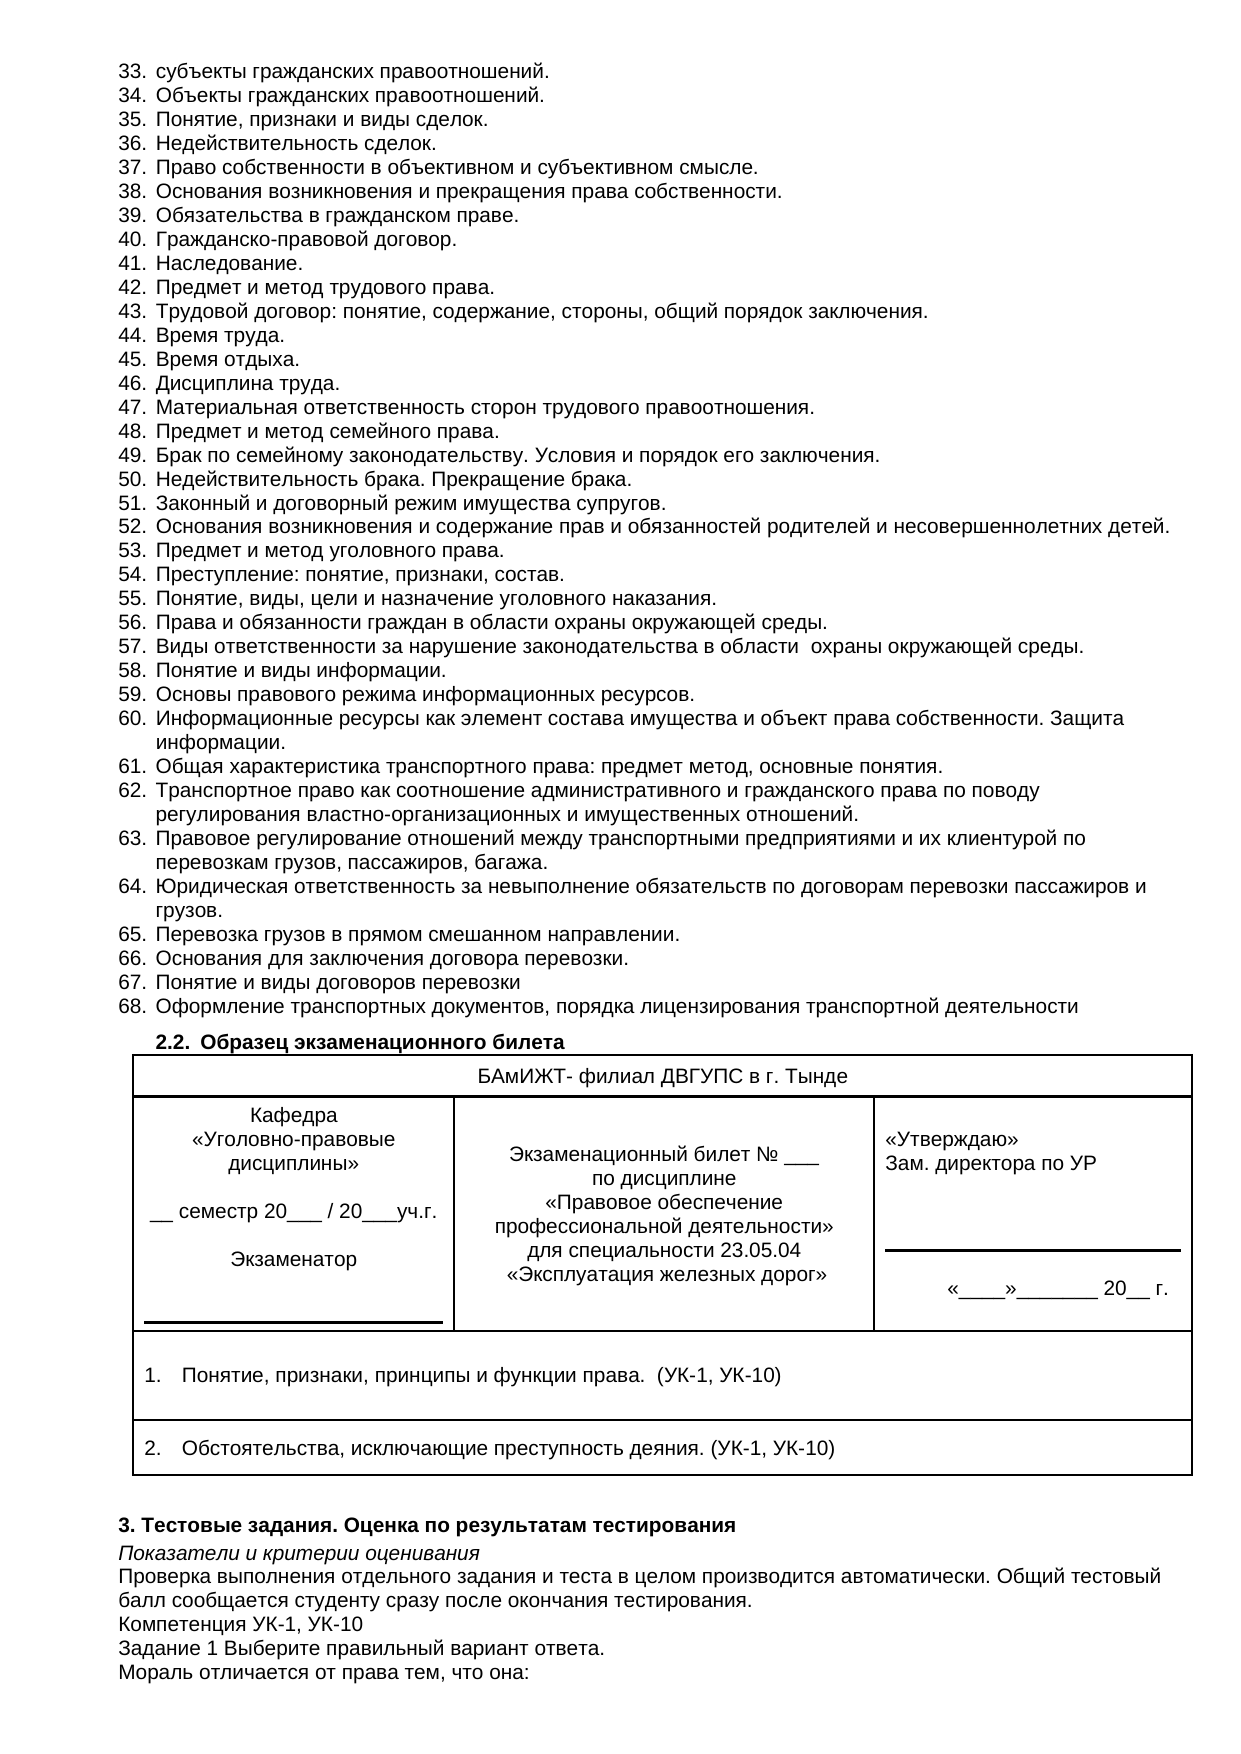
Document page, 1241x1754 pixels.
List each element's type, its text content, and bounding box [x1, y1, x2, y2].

list Наследование. [118, 251, 1181, 275]
list Перевозка грузов в прямом смешанном направлении. [118, 922, 1181, 946]
list Основания возникновения и прекращения права собственности. [118, 179, 1181, 203]
list Оформление транспортных документов, порядка лицензирования транспортной деятельности [118, 993, 1181, 1017]
list Права и обязанности граждан в области охраны окружающей среды. [118, 610, 1181, 634]
list Понятие, признаки и виды сделок. [118, 107, 1181, 131]
table_cell Кафедра «Уголовно-правовые дисциплины» __ семестр 20___ / 20___уч.г. Экзаменатор [134, 1098, 453, 1330]
table_cell «Утверждаю» Зам. директора по УР «____»_______ 20__ г. [875, 1098, 1191, 1330]
list Время труда. [118, 323, 1181, 347]
list Преступление: понятие, признаки, состав. [118, 562, 1181, 586]
list Виды ответственности за нарушение законодательства в области охраны окружающей среды. [118, 634, 1181, 658]
list Право собственности в объективном и субъективном смысле. [118, 155, 1181, 179]
text Проверка выполнения отдельного задания и теста в целом производится автоматически. Общий тестовый балл сообщается студенту сразу после окончания тестирования. [118, 1564, 1181, 1612]
list Трудовой договор: понятие, содержание, стороны, общий порядок заключения. [118, 299, 1181, 323]
list Предмет и метод семейного права. [118, 418, 1181, 442]
list Основы правового режима информационных ресурсов. [118, 682, 1181, 706]
list Предмет и метод трудового права. [118, 275, 1181, 299]
list субъекты гражданских правоотношений. [118, 59, 1181, 83]
list Дисциплина труда. [118, 371, 1181, 394]
list Транспортное право как соотношение административного и гражданского права по поводу регулирования властно-организационных и имущественных отношений. [118, 778, 1181, 826]
list Недействительность брака. Прекращение брака. [118, 466, 1181, 490]
list Брак по семейному законодательству. Условия и порядок его заключения. [118, 442, 1181, 466]
list Образец экзаменационного билета [155, 1030, 1181, 1054]
list Информационные ресурсы как элемент состава имущества и объект права собственности. Защита информации. [118, 706, 1181, 754]
table_header БАмИЖТ- филиал ДВГУПС в г. Тынде [134, 1056, 1191, 1095]
text Компетенция УК-1, УК-10 [118, 1612, 1181, 1636]
list Основания для заключения договора перевозки. [118, 946, 1181, 969]
table_cell Понятие, признаки, принципы и функции права. (УК-1, УК-10) [134, 1332, 1191, 1418]
table_cell Экзаменационный билет № ___ по дисциплине «Правовое обеспечение профессиональной деятельности» для специальности 23.05.04 «Эксплуатация железных дорог» [455, 1098, 873, 1330]
list Понятие и виды договоров перевозки [118, 969, 1181, 993]
list Объекты гражданских правоотношений. [118, 83, 1181, 107]
list Понятие и виды информации. [118, 658, 1181, 682]
list Юридическая ответственность за невыполнение обязательств по договорам перевозки пассажиров и грузов. [118, 874, 1181, 922]
list Правовое регулирование отношений между транспортными предприятиями и их клиентурой по перевозкам грузов, пассажиров, багажа. [118, 826, 1181, 874]
list Гражданско-правовой договор. [118, 227, 1181, 251]
text 3. Тестовые задания. Оценка по результатам тестирования [118, 1513, 1181, 1537]
list Законный и договорный режим имущества супругов. [118, 490, 1181, 514]
list Обязательства в гражданском праве. [118, 203, 1181, 227]
list Время отдыха. [118, 347, 1181, 371]
list Недействительность сделок. [118, 131, 1181, 155]
text Мораль отличается от права тем, что она: [118, 1660, 1181, 1684]
list Понятие, виды, цели и назначение уголовного наказания. [118, 586, 1181, 610]
text Задание 1 Выберите правильный вариант ответа. [118, 1636, 1181, 1660]
list Основания возникновения и содержание прав и обязанностей родителей и несовершеннолетних детей. [118, 514, 1181, 538]
list Материальная ответственность сторон трудового правоотношения. [118, 394, 1181, 418]
list Предмет и метод уголовного права. [118, 538, 1181, 562]
list Общая характеристика транспортного права: предмет метод, основные понятия. [118, 754, 1181, 778]
text Показатели и критерии оценивания [118, 1540, 1181, 1564]
table_cell Обстоятельства, исключающие преступность деяния. (УК-1, УК-10) [134, 1421, 1191, 1474]
